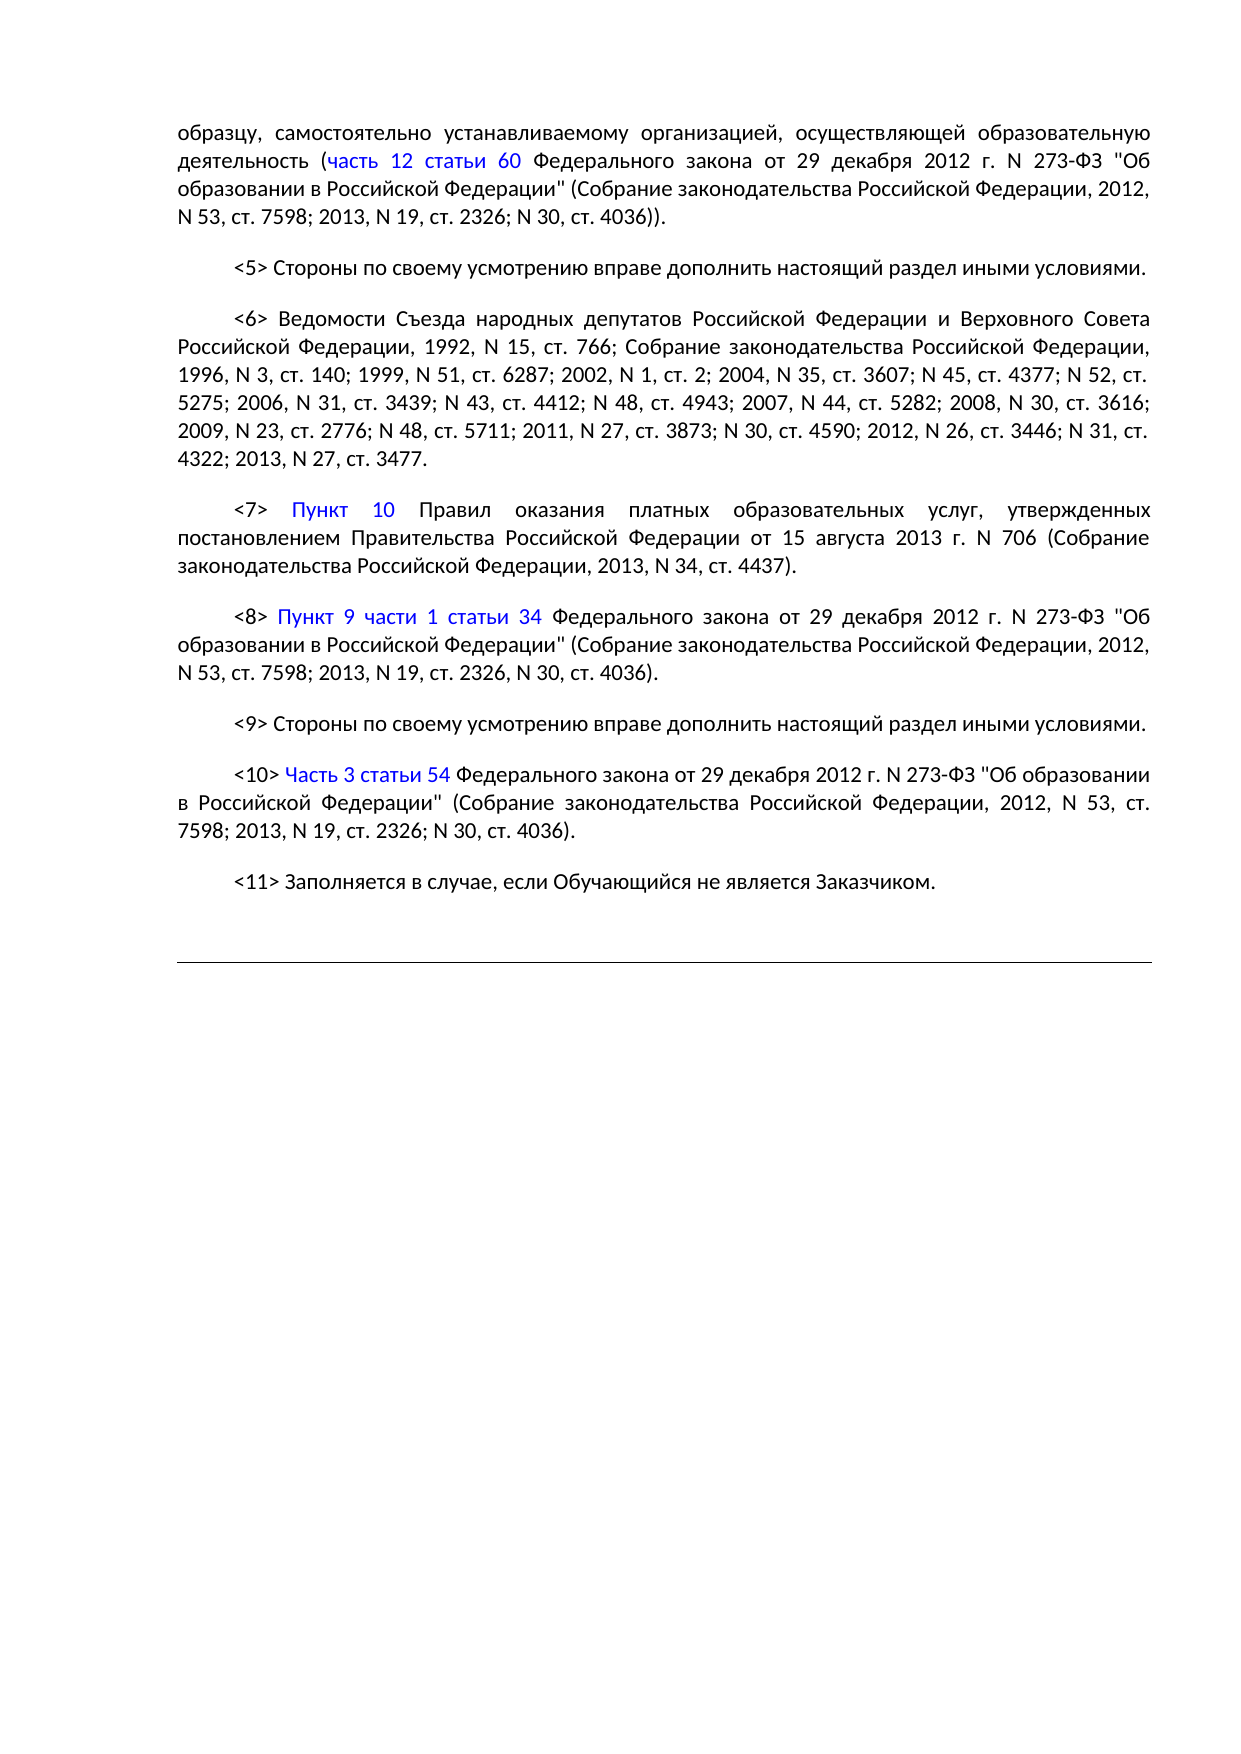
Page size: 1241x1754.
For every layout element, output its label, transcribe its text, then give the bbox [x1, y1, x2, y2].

text <8> Пункт 9 части 1 статьи 34 Федерального закона от 29 декабря 2012 г. N 273-ФЗ "Об образовании в Российской Федерации" (Собрание законодательства Российской Федерации, 2012, N 53, ст. 7598; 2013, N 19, ст. 2326, N 30, ст. 4036). [177, 602, 1152, 686]
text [177, 118, 1152, 230]
text <9> Стороны по своему усмотрению вправе дополнить настоящий раздел иными условиями. [177, 709, 1152, 737]
text <6> Ведомости Съезда народных депутатов Российской Федерации и Верховного Совета Российской Федерации, 1992, N 15, ст. 766; Собрание законодательства Российской Федерации, 1996, N 3, ст. 140; 1999, N 51, ст. 6287; 2002, N 1, ст. 2; 2004, N 35, ст. 3607; N 45, ст. 4377; N 52, ст. 5275; 2006, N 31, ст. 3439; N 43, ст. 4412; N 48, ст. 4943; 2007, N 44, ст. 5282; 2008, N 30, ст. 3616; 2009, N 23, ст. 2776; N 48, ст. 5711; 2011, N 27, ст. 3873; N 30, ст. 4590; 2012, N 26, ст. 3446; N 31, ст. 4322; 2013, N 27, ст. 3477. [177, 304, 1152, 472]
text <10> Часть 3 статьи 54 Федерального закона от 29 декабря 2012 г. N 273-ФЗ "Об образовании в Российской Федерации" (Собрание законодательства Российской Федерации, 2012, N 53, ст. 7598; 2013, N 19, ст. 2326; N 30, ст. 4036). [177, 760, 1152, 844]
text <5> Стороны по своему усмотрению вправе дополнить настоящий раздел иными условиями. [177, 253, 1152, 281]
text <7> Пункт 10 Правил оказания платных образовательных услуг, утвержденных постановлением Правительства Российской Федерации от 15 августа 2013 г. N 706 (Собрание законодательства Российской Федерации, 2013, N 34, ст. 4437). [177, 495, 1152, 579]
text <11> Заполняется в случае, если Обучающийся не является Заказчиком. [177, 867, 1152, 895]
